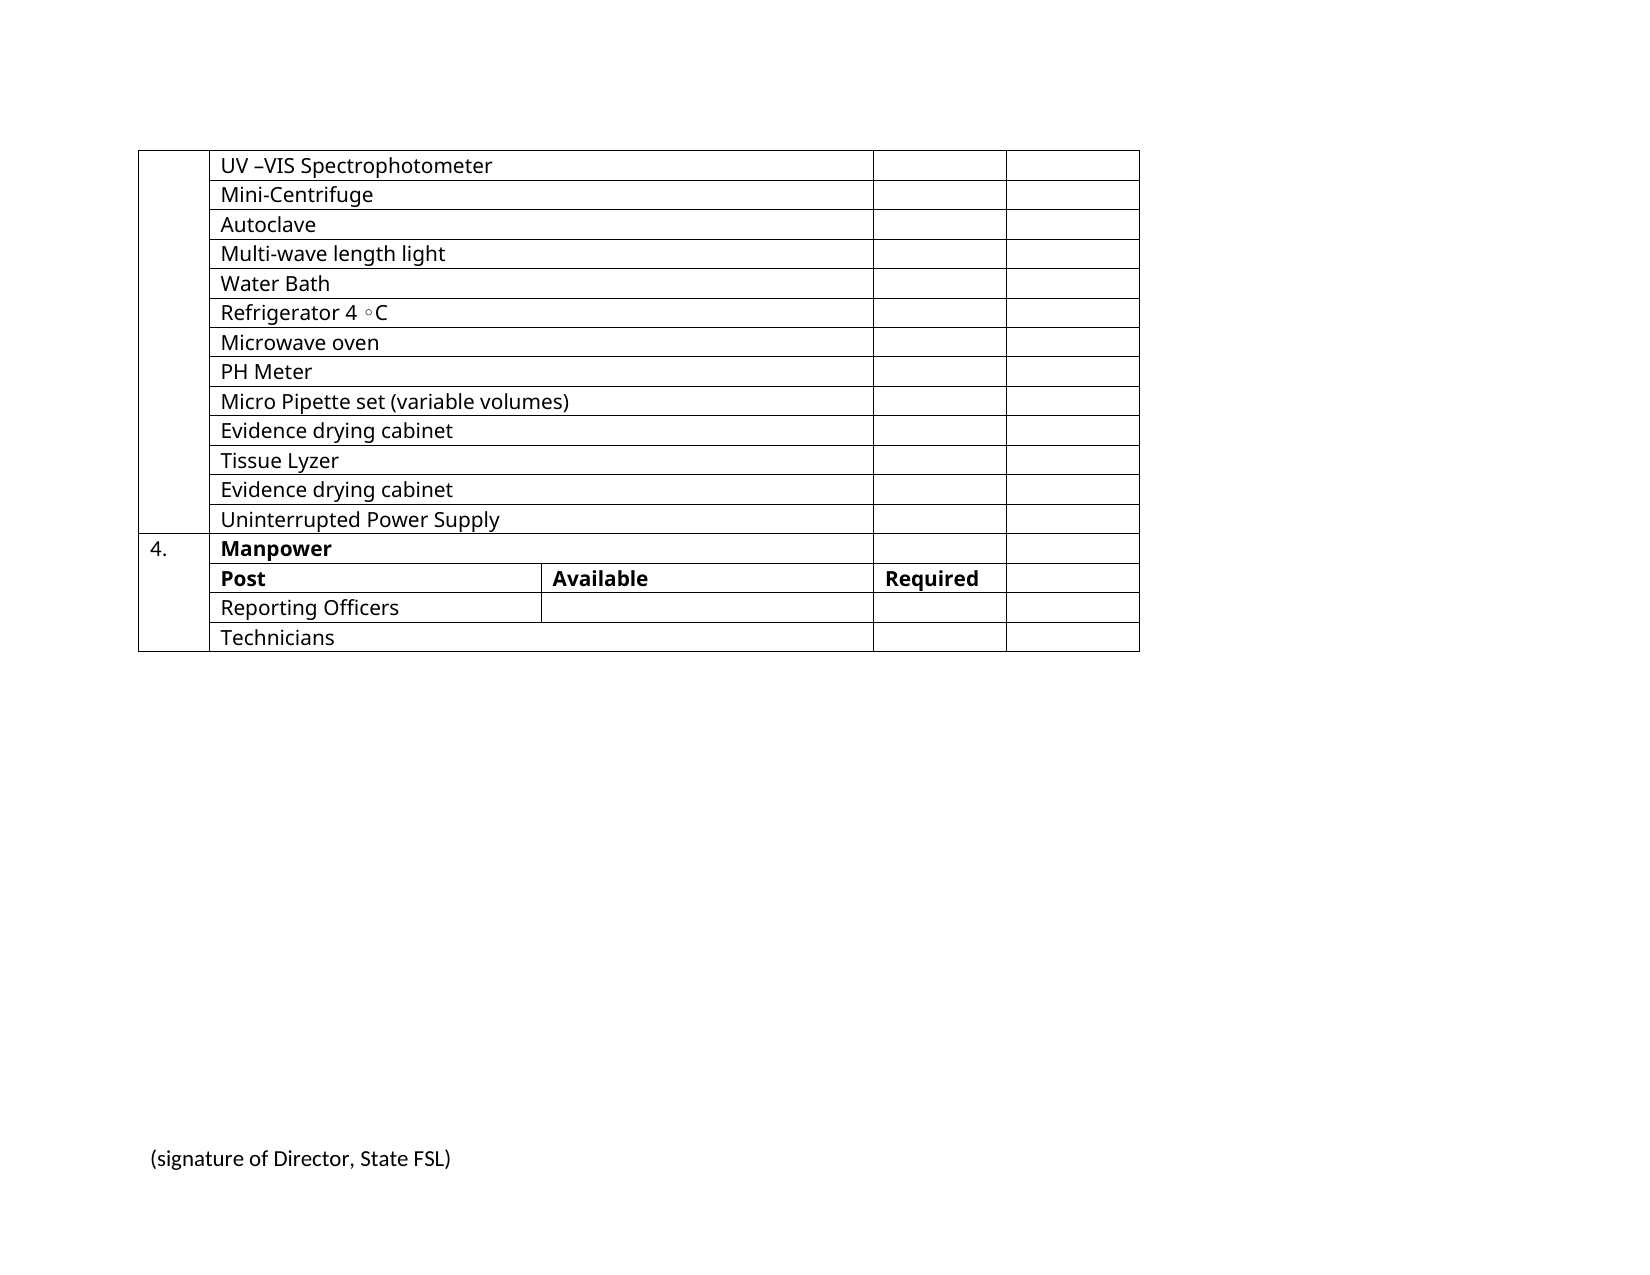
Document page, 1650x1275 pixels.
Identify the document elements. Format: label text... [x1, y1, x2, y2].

table_cell Required [874, 564, 1006, 592]
table_cell [1007, 299, 1139, 327]
table_cell [874, 269, 1006, 297]
table_cell [1007, 446, 1139, 474]
table_cell Reporting Officers [210, 593, 541, 622]
table_cell Refrigerator 4 ◦C [210, 299, 873, 327]
table_cell [874, 416, 1006, 445]
table_cell [874, 475, 1006, 504]
table_cell [1007, 387, 1139, 415]
table_cell Tissue Lyzer [210, 446, 873, 474]
table_cell [874, 357, 1006, 386]
table_cell [874, 328, 1006, 356]
table_cell [1007, 534, 1139, 563]
table_cell [874, 151, 1006, 179]
table_cell [874, 210, 1006, 238]
table_cell [1007, 623, 1139, 651]
table_cell [874, 299, 1006, 327]
table_cell [1007, 151, 1139, 179]
table_cell [1007, 593, 1139, 622]
table_cell PH Meter [210, 357, 873, 386]
table_cell Autoclave [210, 210, 873, 238]
table_cell [1007, 564, 1139, 592]
table_cell [542, 593, 873, 622]
table_cell [874, 505, 1006, 533]
table_cell [1007, 328, 1139, 356]
table_cell Evidence drying cabinet [210, 416, 873, 445]
table_cell [1007, 269, 1139, 297]
table_cell [1007, 181, 1139, 209]
table_cell Evidence drying cabinet [210, 475, 873, 504]
table_cell [874, 181, 1006, 209]
table_cell Mini-Centrifuge [210, 181, 873, 209]
table_cell [1007, 416, 1139, 445]
table_cell Manpower [210, 534, 873, 563]
table_cell 4. [139, 534, 209, 651]
table_cell Uninterrupted Power Supply [210, 505, 873, 533]
table_cell [1007, 475, 1139, 504]
table_cell [1007, 240, 1139, 268]
table_cell [874, 534, 1006, 563]
table_cell Water Bath [210, 269, 873, 297]
table_cell [1007, 357, 1139, 386]
table_cell Available [542, 564, 873, 592]
table_cell Multi-wave length light [210, 240, 873, 268]
table_cell [1007, 210, 1139, 238]
table_cell Micro Pipette set (variable volumes) [210, 387, 873, 415]
table_cell UV –VIS Spectrophotometer [210, 151, 873, 179]
table_cell [874, 240, 1006, 268]
table_cell Microwave oven [210, 328, 873, 356]
table_cell Post [210, 564, 541, 592]
table_cell [874, 387, 1006, 415]
table_cell Technicians [210, 623, 873, 651]
table_cell [874, 593, 1006, 622]
table_cell [874, 446, 1006, 474]
table_cell [874, 623, 1006, 651]
table_cell [1007, 505, 1139, 533]
